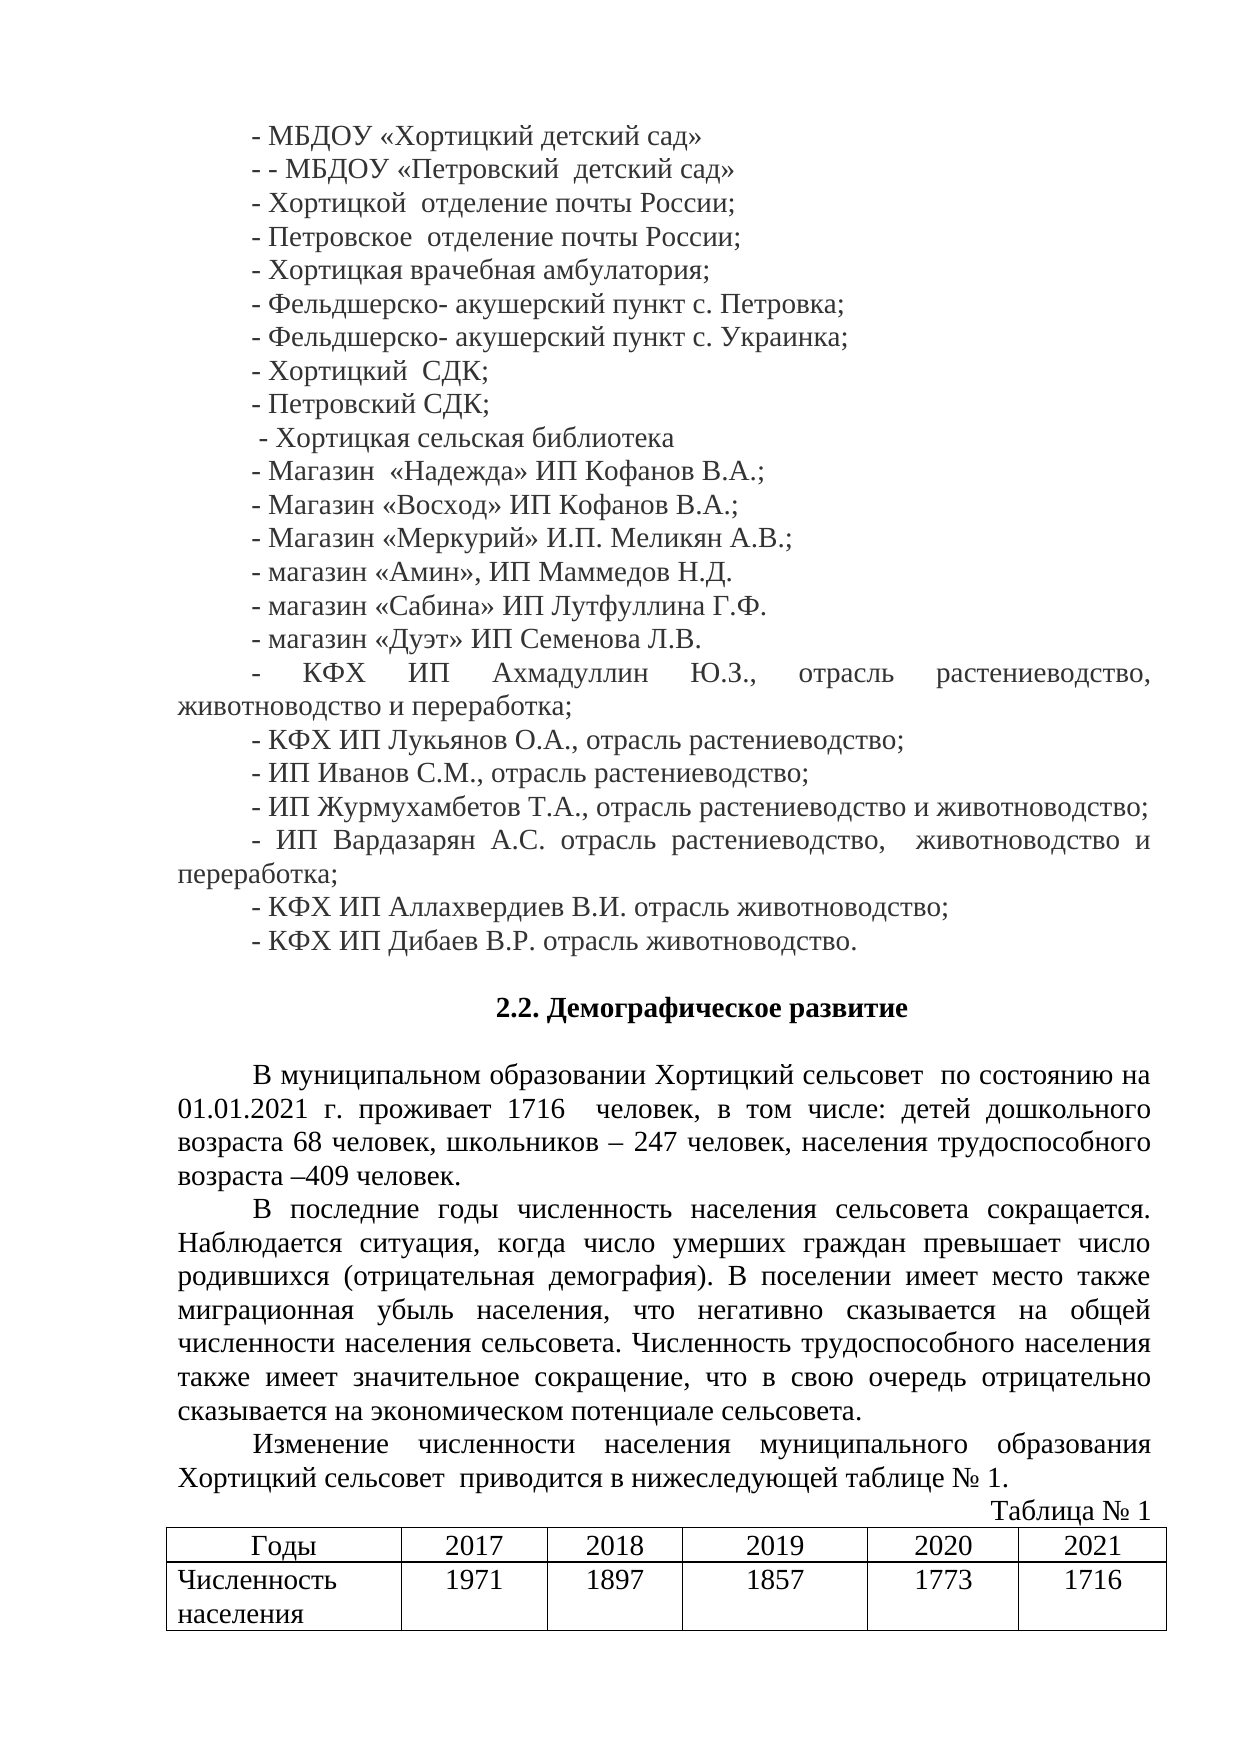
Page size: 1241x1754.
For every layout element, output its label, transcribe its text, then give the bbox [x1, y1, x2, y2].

text - ИП Вардазарян А.С. отрасль растениеводство, животноводство и переработка; [177, 822, 1152, 889]
table_cell 1773 [868, 1563, 1018, 1629]
text - Фельдшерско- акушерский пункт с. Украинка; [177, 319, 1152, 353]
table_cell 1857 [683, 1563, 867, 1629]
text - Магазин «Надежда» ИП Кофанов В.А.; [177, 453, 1152, 487]
text - магазин «Амин», ИП Маммедов Н.Д. [177, 554, 1152, 588]
table_cell 1971 [402, 1563, 547, 1629]
text - - МБДОУ «Петровский детский сад» [177, 152, 1152, 185]
text - Петровское отделение почты России; [177, 219, 1152, 252]
text - МБДОУ «Хортицкий детский сад» [177, 118, 1152, 152]
text Изменение численности населения муниципального образования Хортицкий сельсовет приводится в нижеследующей таблице № 1. [177, 1426, 1152, 1493]
text - КФХ ИП Лукьянов О.А., отрасль растениеводство; [177, 722, 1152, 755]
text - Хортицкой отделение почты России; [177, 185, 1152, 219]
text - Магазин «Восход» ИП Кофанов В.А.; [177, 487, 1152, 521]
text Таблица № 1 [177, 1493, 1152, 1527]
text - КФХ ИП Дибаев В.Р. отрасль животноводство. [177, 923, 1152, 957]
text В последние годы численность населения сельсовета сокращается. Наблюдается ситуация, когда число умерших граждан превышает число родившихся (отрицательная демография). В поселении имеет место также миграционная убыль населения, что негативно сказывается на общей численности населения сельсовета. Численность трудоспособного населения также имеет значительное сокращение, что в свою очередь отрицательно сказывается на экономическом потенциале сельсовета. [177, 1191, 1152, 1426]
text - ИП Иванов С.М., отрасль растениеводство; [177, 755, 1152, 789]
text - магазин «Дуэт» ИП Семенова Л.В. [177, 621, 1152, 655]
table_cell 1897 [548, 1563, 682, 1629]
text - Магазин «Меркурий» И.П. Меликян А.В.; [177, 521, 1152, 554]
text - КФХ ИП Аллахвердиев В.И. отрасль животноводство; [177, 889, 1152, 923]
text - магазин «Сабина» ИП Лутфуллина Г.Ф. [177, 588, 1152, 621]
text - Хортицкая врачебная амбулатория; [177, 252, 1152, 286]
table_header Годы [167, 1528, 401, 1561]
table_header 2020 [868, 1528, 1018, 1561]
text - КФХ ИП Ахмадуллин Ю.З., отрасль растениеводство, животноводство и переработка; [177, 655, 1152, 722]
table_cell Численность населения [167, 1563, 401, 1629]
table_header 2018 [548, 1528, 682, 1561]
text - Хортицкий СДК; [177, 353, 1152, 386]
table_cell 1716 [1019, 1563, 1166, 1629]
text 2.2. Демографическое развитие [177, 990, 1152, 1024]
text - Хортицкая сельская библиотека [177, 420, 1152, 453]
text В муниципальном образовании Хортицкий сельсовет по состоянию на 01.01.2021 г. проживает 1716 человек, в том числе: детей дошкольного возраста 68 человек, школьников – 247 человек, населения трудоспособного возраста –409 человек. [177, 1057, 1152, 1191]
text - ИП Журмухамбетов Т.А., отрасль растениеводство и животноводство; [177, 789, 1152, 822]
table_header 2021 [1019, 1528, 1166, 1561]
table_header 2017 [402, 1528, 547, 1561]
table_header 2019 [683, 1528, 867, 1561]
text - Фельдшерско- акушерский пункт с. Петровка; [177, 286, 1152, 319]
text - Петровский СДК; [177, 386, 1152, 420]
